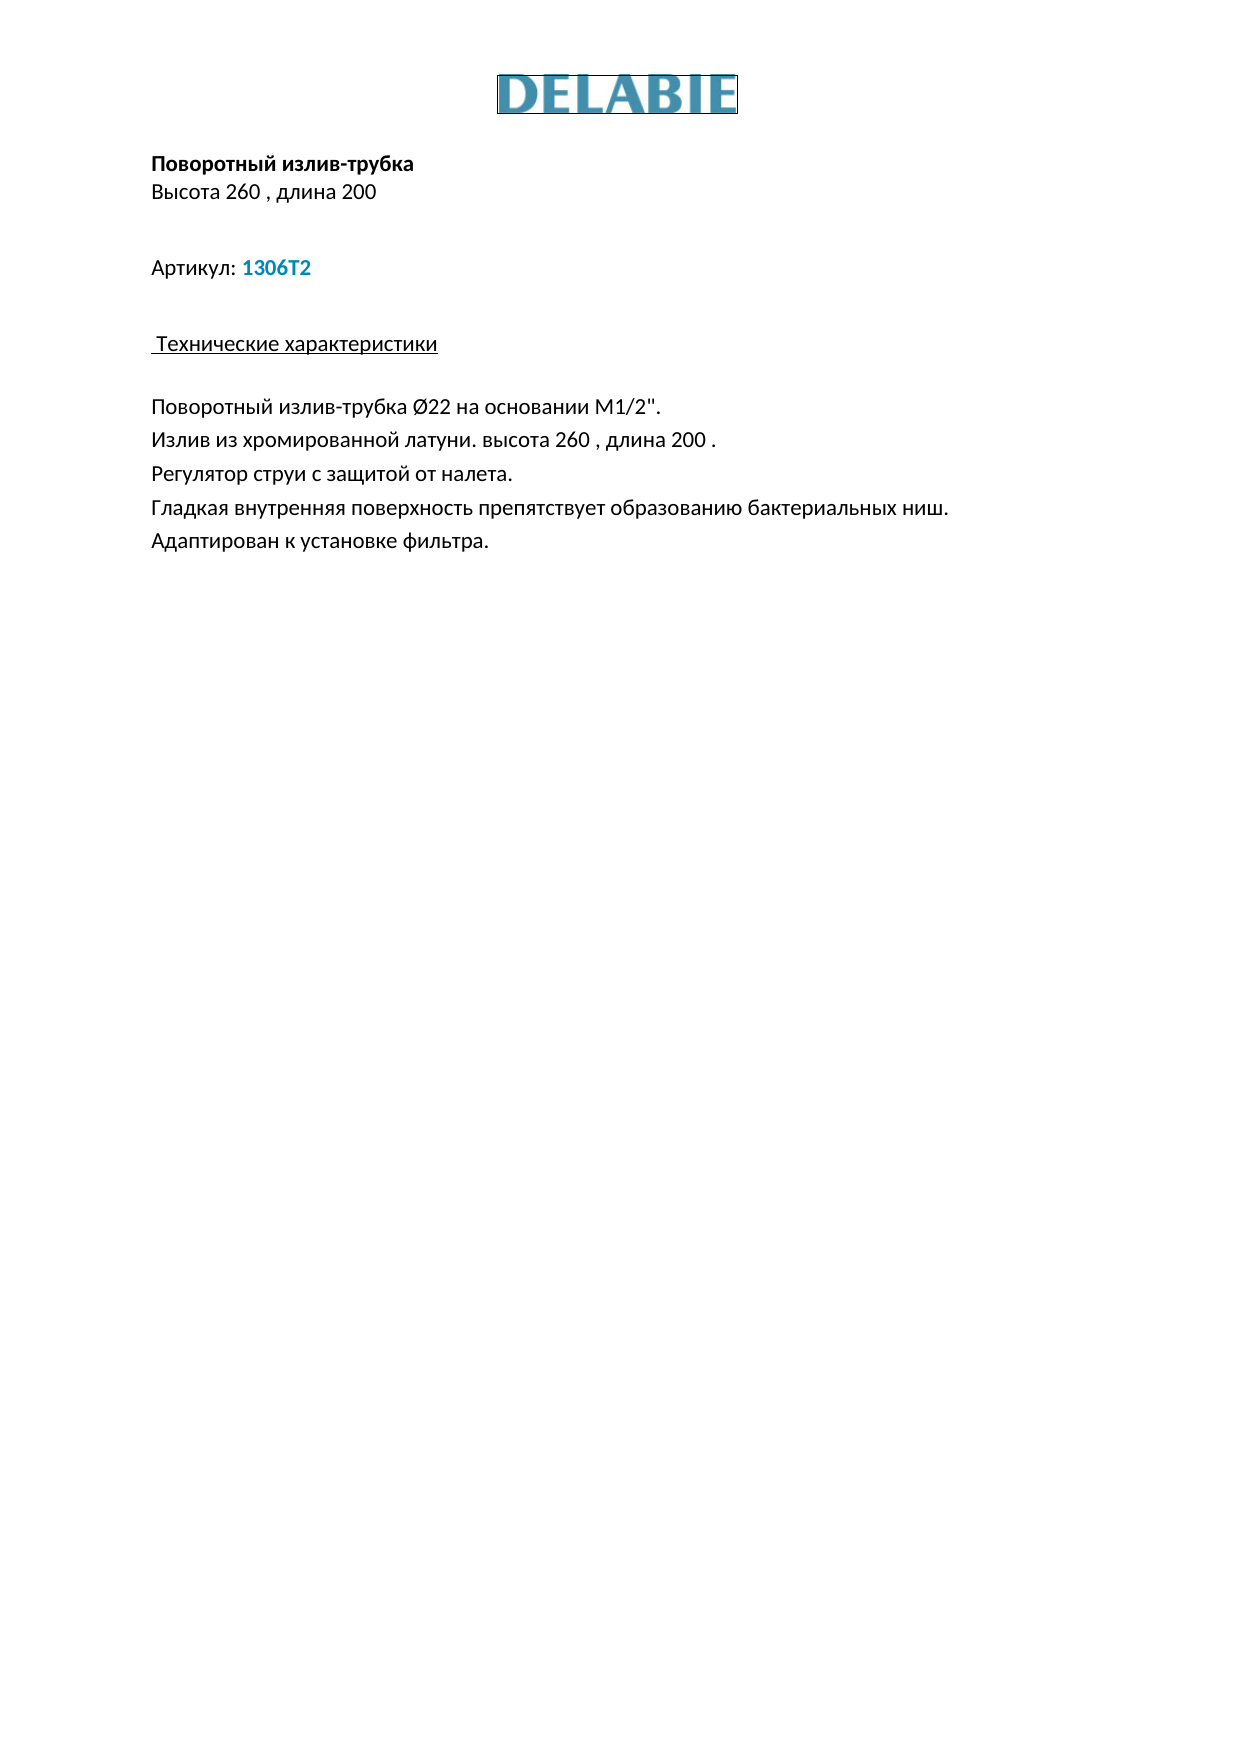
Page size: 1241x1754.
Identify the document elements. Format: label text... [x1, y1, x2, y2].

text Регулятор струи с защитой от налета. [151, 459, 1084, 487]
text Поворотный излив-трубка [151, 149, 1084, 177]
text Адаптирован к установке фильтра. [151, 526, 1084, 554]
picture [498, 76, 737, 113]
text Артикул: 1306T2 [151, 253, 1084, 281]
text Излив из хромированной латуни. высота 260 , длина 200 . [151, 426, 1084, 453]
text Высота 260 , длина 200 [151, 177, 1084, 205]
text Поворотный излив-трубка Ø22 на основании M1/2". [151, 392, 1084, 420]
text Технические характеристики [151, 329, 1084, 357]
text Гладкая внутренняя поверхность препятствует образованию бактериальных ниш. [151, 493, 1084, 521]
